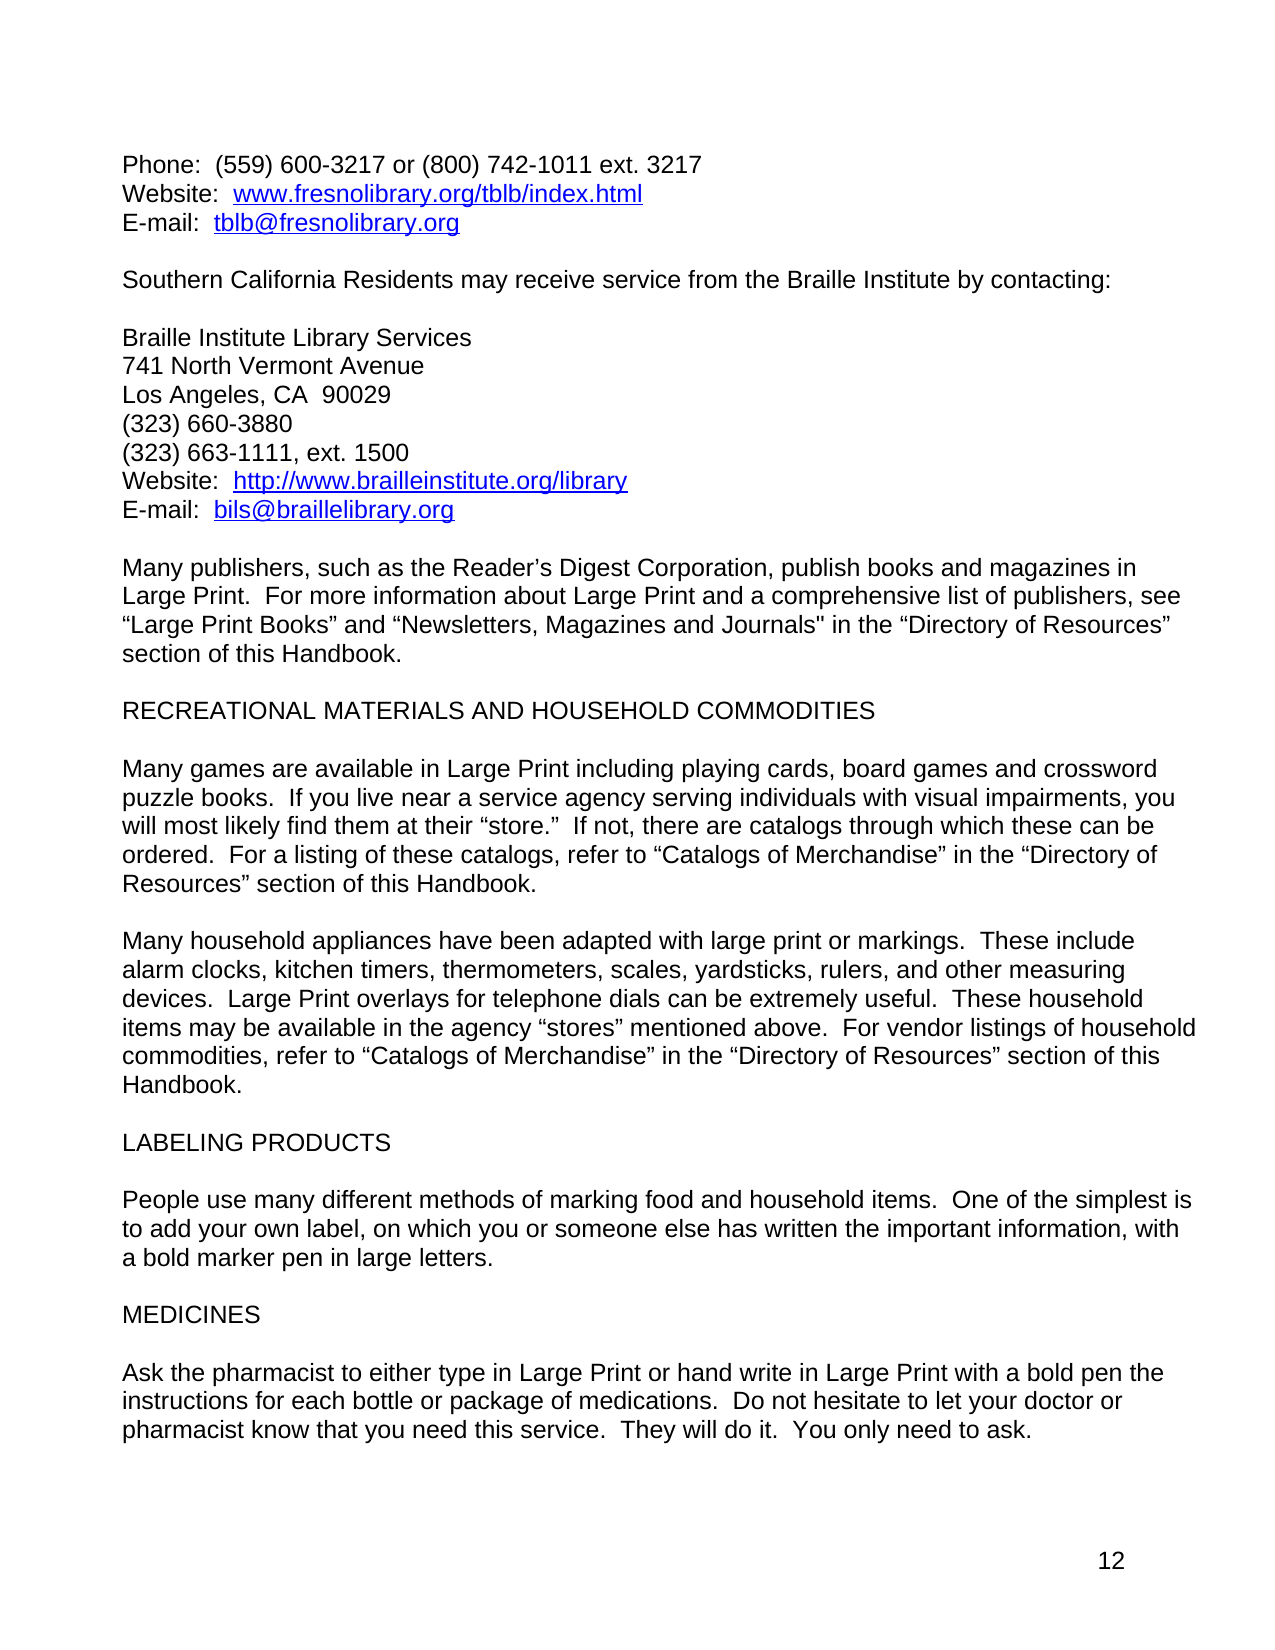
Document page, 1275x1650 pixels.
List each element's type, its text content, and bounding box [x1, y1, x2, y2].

text Website: www.fresnolibrary.org/tblb/index.html [122, 179, 1200, 207]
text Website: http://www.brailleinstitute.org/library [122, 466, 1200, 495]
text Southern California Residents may receive service from the Braille Institute by contacting: [122, 265, 1200, 294]
text Many household appliances have been adapted with large print or markings. These include alarm clocks, kitchen timers, thermometers, scales, yardsticks, rulers, and other measuring devices. Large Print overlays for telephone dials can be extremely useful. These household items may be available in the agency “stores” mentioned above. For vendor listings of household commodities, refer to “Catalogs of Merchandise” in the “Directory of Resources” section of this Handbook. [122, 926, 1200, 1099]
text Ask the pharmacist to either type in Large Print or hand write in Large Print with a bold pen the instructions for each bottle or package of medications. Do not hesitate to let your doctor or pharmacist know that you need this service. They will do it. You only need to ask. [122, 1357, 1200, 1444]
text People use many different methods of marking food and household items. One of the simplest is to add your own label, on which you or someone else has written the important information, with a bold marker pen in large letters. [122, 1185, 1200, 1271]
text MEDICINES [122, 1300, 1200, 1329]
text E-mail: bils@braillelibrary.org [122, 495, 1200, 524]
text E-mail: tblb@fresnolibrary.org [122, 207, 1200, 236]
text Many games are available in Large Print including playing cards, board games and crossword puzzle books. If you live near a service agency serving individuals with visual impairments, you will most likely find them at their “store.” If not, there are catalogs through which these can be ordered. For a listing of these catalogs, refer to “Catalogs of Merchandise” in the “Directory of Resources” section of this Handbook. [122, 754, 1200, 897]
text Los Angeles, CA 90029 [122, 380, 1200, 409]
text Braille Institute Library Services [122, 322, 1200, 351]
text (323) 660-3880 [122, 409, 1200, 437]
text LABELING PRODUCTS [122, 1127, 1200, 1156]
text RECREATIONAL MATERIALS AND HOUSEHOLD COMMODITIES [122, 696, 1200, 725]
text Phone: (559) 600-3217 or (800) 742-1011 ext. 3217 [122, 150, 1200, 179]
text Many publishers, such as the Reader’s Digest Corporation, publish books and magazines in Large Print. For more information about Large Print and a comprehensive list of publishers, see “Large Print Books” and “Newsletters, Magazines and Journals" in the “Directory of Resources” section of this Handbook. [122, 552, 1200, 667]
text (323) 663-1111, ext. 1500 [122, 437, 1200, 466]
text 741 North Vermont Avenue [122, 351, 1200, 380]
